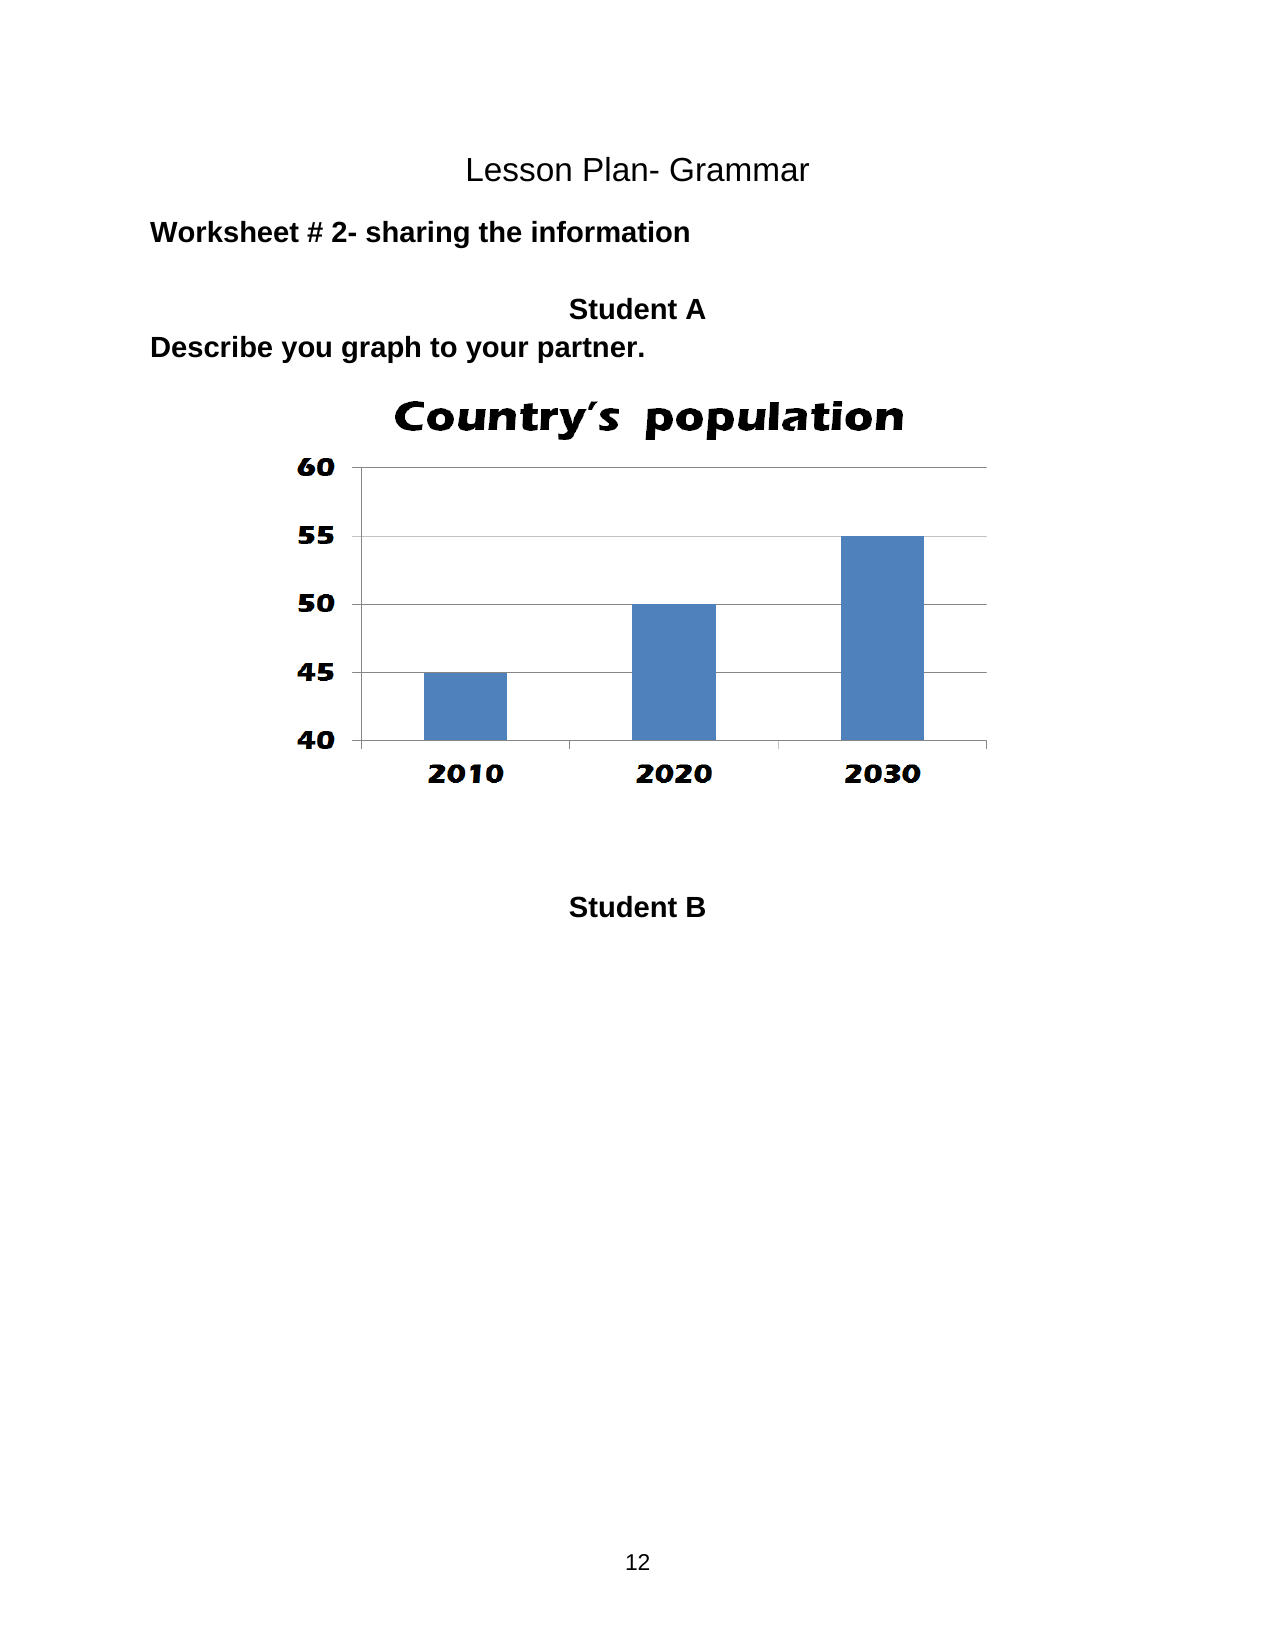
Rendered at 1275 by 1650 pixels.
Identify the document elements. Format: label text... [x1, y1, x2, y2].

picture [276, 368, 999, 810]
text Student A [150, 292, 1125, 325]
text Student B [150, 891, 1125, 924]
text Describe you graph to your partner. [150, 330, 1125, 364]
text Worksheet # 2- sharing the information [150, 215, 1125, 248]
